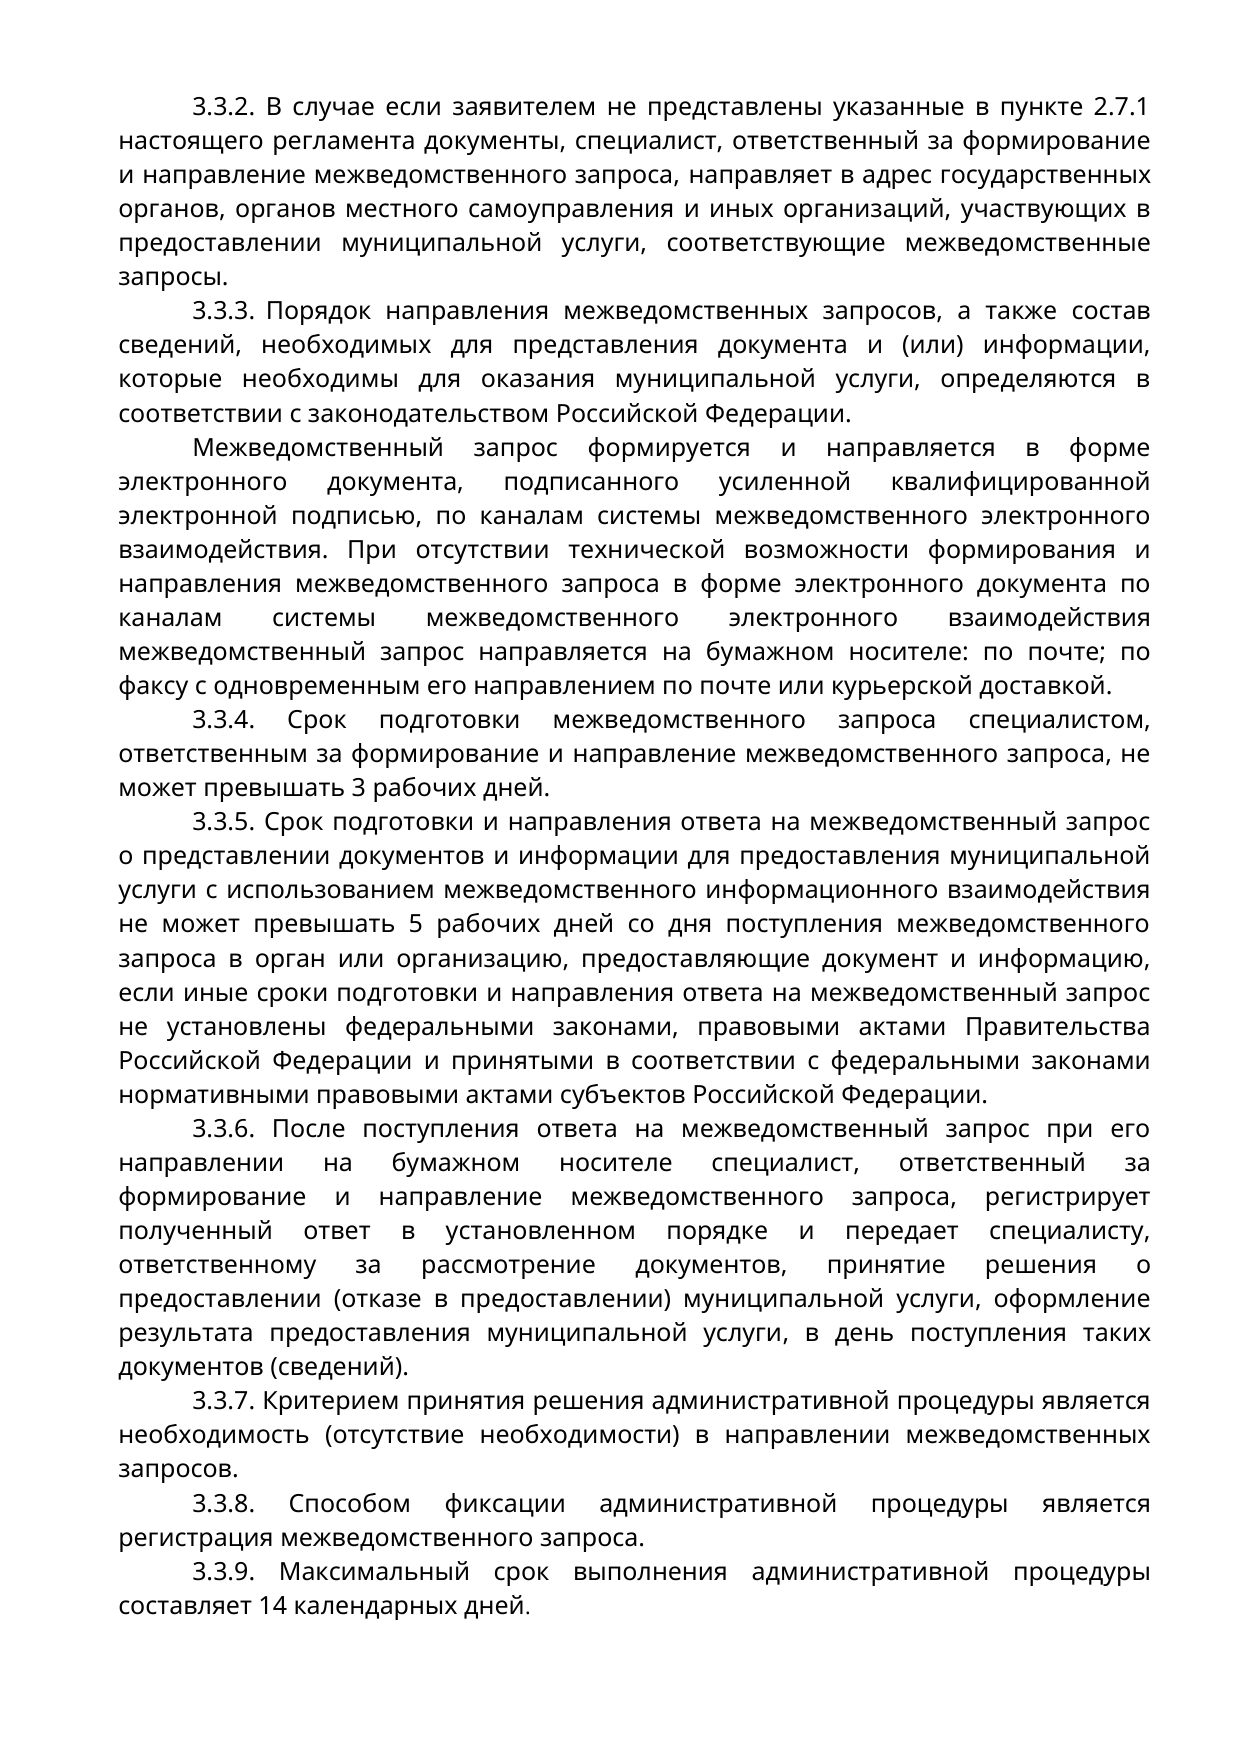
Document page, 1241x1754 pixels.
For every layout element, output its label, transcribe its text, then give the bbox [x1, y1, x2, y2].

text 3.3.8. Способом фиксации административной процедуры является регистрация межведомственного запроса. [118, 1485, 1152, 1553]
text 3.3.4. Срок подготовки межведомственного запроса специалистом, ответственным за формирование и направление межведомственного запроса, не может превышать 3 рабочих дней. [118, 702, 1152, 804]
text 3.3.6. После поступления ответа на межведомственный запрос при его направлении на бумажном носителе специалист, ответственный за формирование и направление межведомственного запроса, регистрирует полученный ответ в установленном порядке и передает специалисту, ответственному за рассмотрение документов, принятие решения о предоставлении (отказе в предоставлении) муниципальной услуги, оформление результата предоставления муниципальной услуги, в день поступления таких документов (сведений). [118, 1111, 1152, 1383]
text 3.3.9. Максимальный срок выполнения административной процедуры составляет 14 календарных дней. [118, 1553, 1152, 1621]
text Межведомственный запрос формируется и направляется в форме электронного документа, подписанного усиленной квалифицированной электронной подписью, по каналам системы межведомственного электронного взаимодействия. При отсутствии технической возможности формирования и направления межведомственного запроса в форме электронного документа по каналам системы межведомственного электронного взаимодействия межведомственный запрос направляется на бумажном носителе: по почте; по факсу с одновременным его направлением по почте или курьерской доставкой. [118, 429, 1152, 702]
list Порядок направления межведомственных запросов, а также состав сведений, необходимых для представления документа и (или) информации, которые необходимы для оказания муниципальной услуги, определяются в соответствии с законодательством Российской Федерации. [118, 293, 1152, 429]
text 3.3.5. Срок подготовки и направления ответа на межведомственный запрос о представлении документов и информации для предоставления муниципальной услуги с использованием межведомственного информационного взаимодействия не может превышать 5 рабочих дней со дня поступления межведомственного запроса в орган или организацию, предоставляющие документ и информацию, если иные сроки подготовки и направления ответа на межведомственный запрос не установлены федеральными законами, правовыми актами Правительства Российской Федерации и принятыми в соответствии с федеральными законами нормативными правовыми актами субъектов Российской Федерации. [118, 804, 1152, 1111]
text 3.3.7. Критерием принятия решения административной процедуры является необходимость (отсутствие необходимости) в направлении межведомственных запросов. [118, 1383, 1152, 1485]
list В случае если заявителем не представлены указанные в пункте 2.7.1 настоящего регламента документы, специалист, ответственный за формирование и направление межведомственного запроса, направляет в адрес государственных органов, органов местного самоуправления и иных организаций, участвующих в предоставлении муниципальной услуги, соответствующие межведомственные запросы. [118, 89, 1152, 293]
